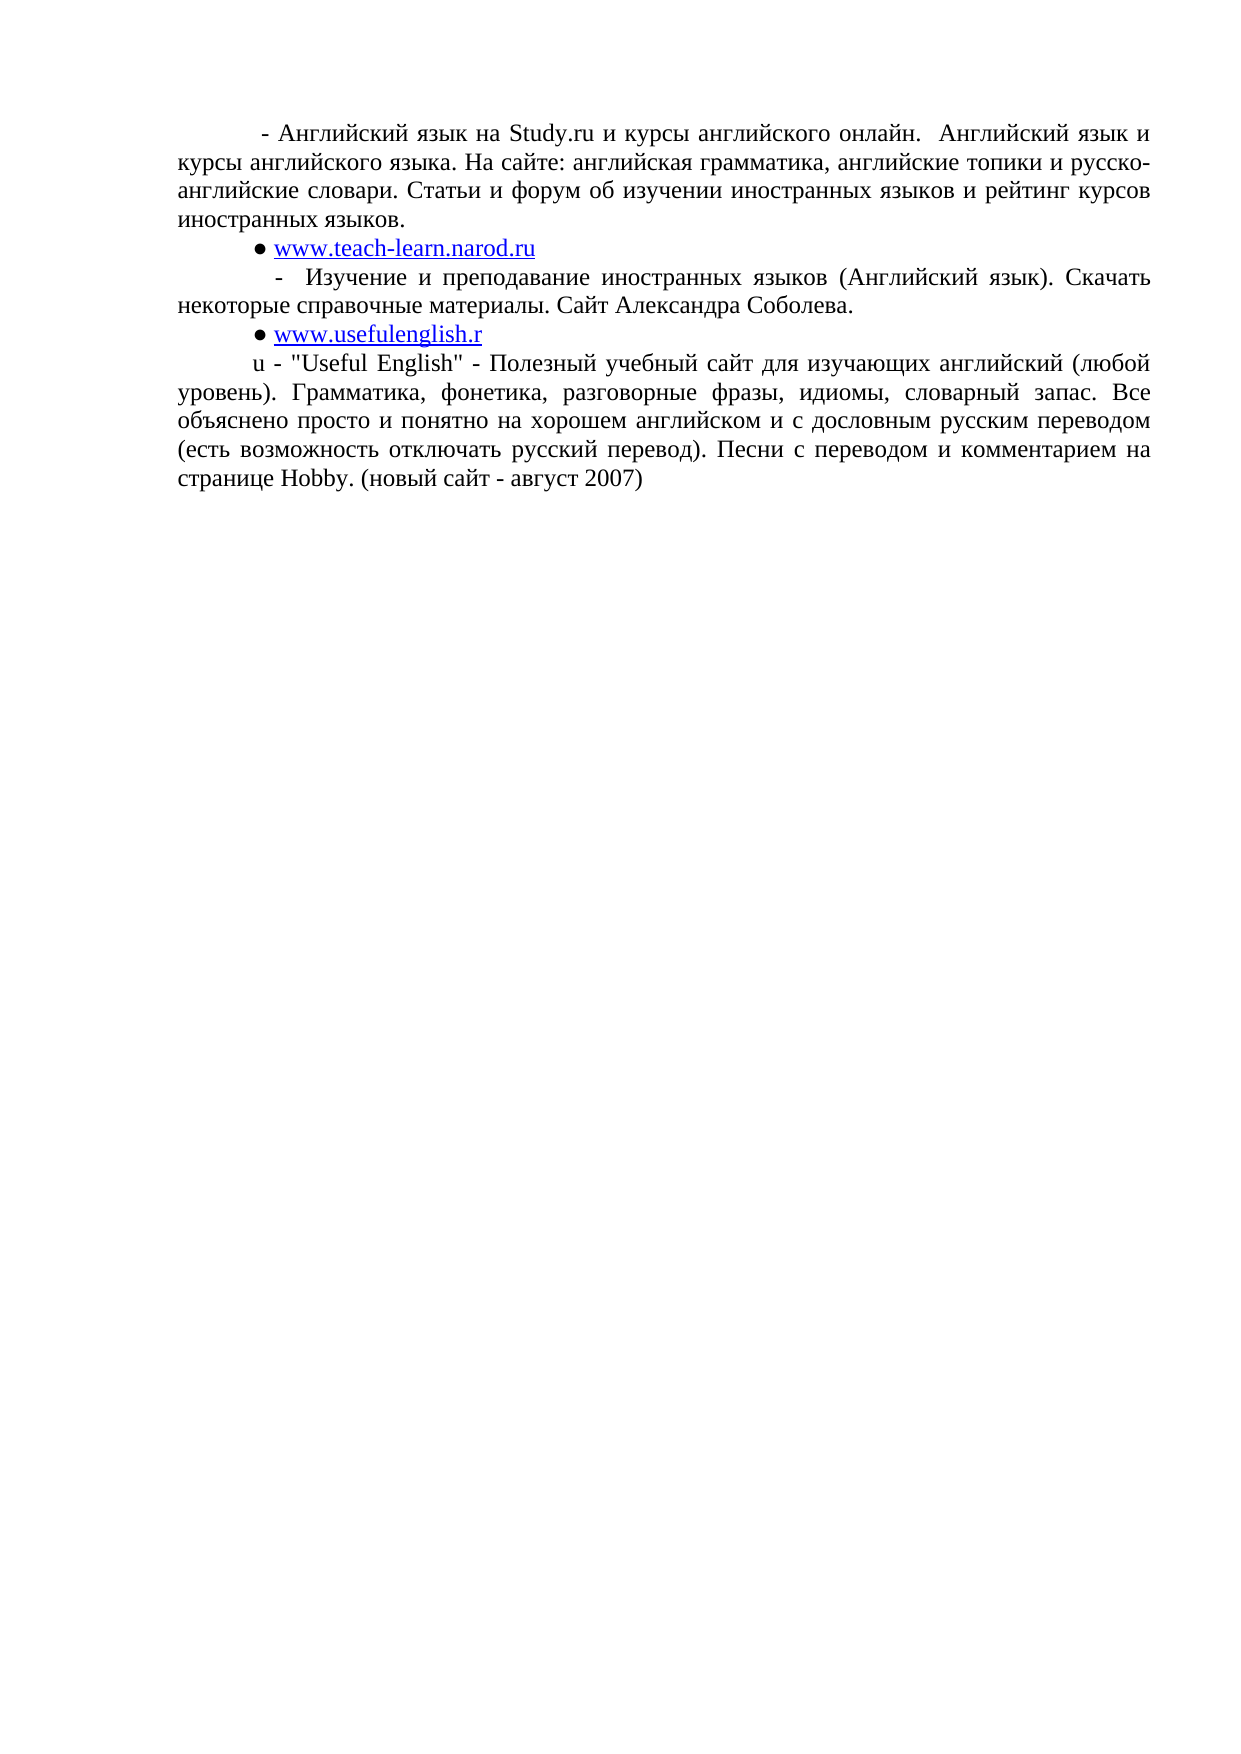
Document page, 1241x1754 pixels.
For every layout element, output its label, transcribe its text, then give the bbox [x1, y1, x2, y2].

text ● www.teach-learn.narod.ru [177, 233, 1152, 262]
text u - "Useful English" - Полезный учебный сайт для изучающих английский (любой уровень). Грамматика, фонетика, разговорные фразы, идиомы, словарный запас. Все объяснено просто и понятно на хорошем английском и с дословным русским переводом (есть возможность отключать русский перевод). Песни с переводом и комментарием на странице Hobby. (новый сайт - август 2007) [177, 348, 1152, 492]
text ● www.usefulenglish.r [177, 319, 1152, 348]
text - Английский язык на Study.ru и курсы английского онлайн. Английский язык и курсы английского языка. На сайте: английская грамматика, английские топики и русско-английские словари. Статьи и форум об изучении иностранных языков и рейтинг курсов иностранных языков. [177, 118, 1152, 233]
text - Изучение и преподавание иностранных языков (Английский язык). Скачать некоторые справочные материалы. Сайт Александра Соболева. [177, 262, 1152, 319]
